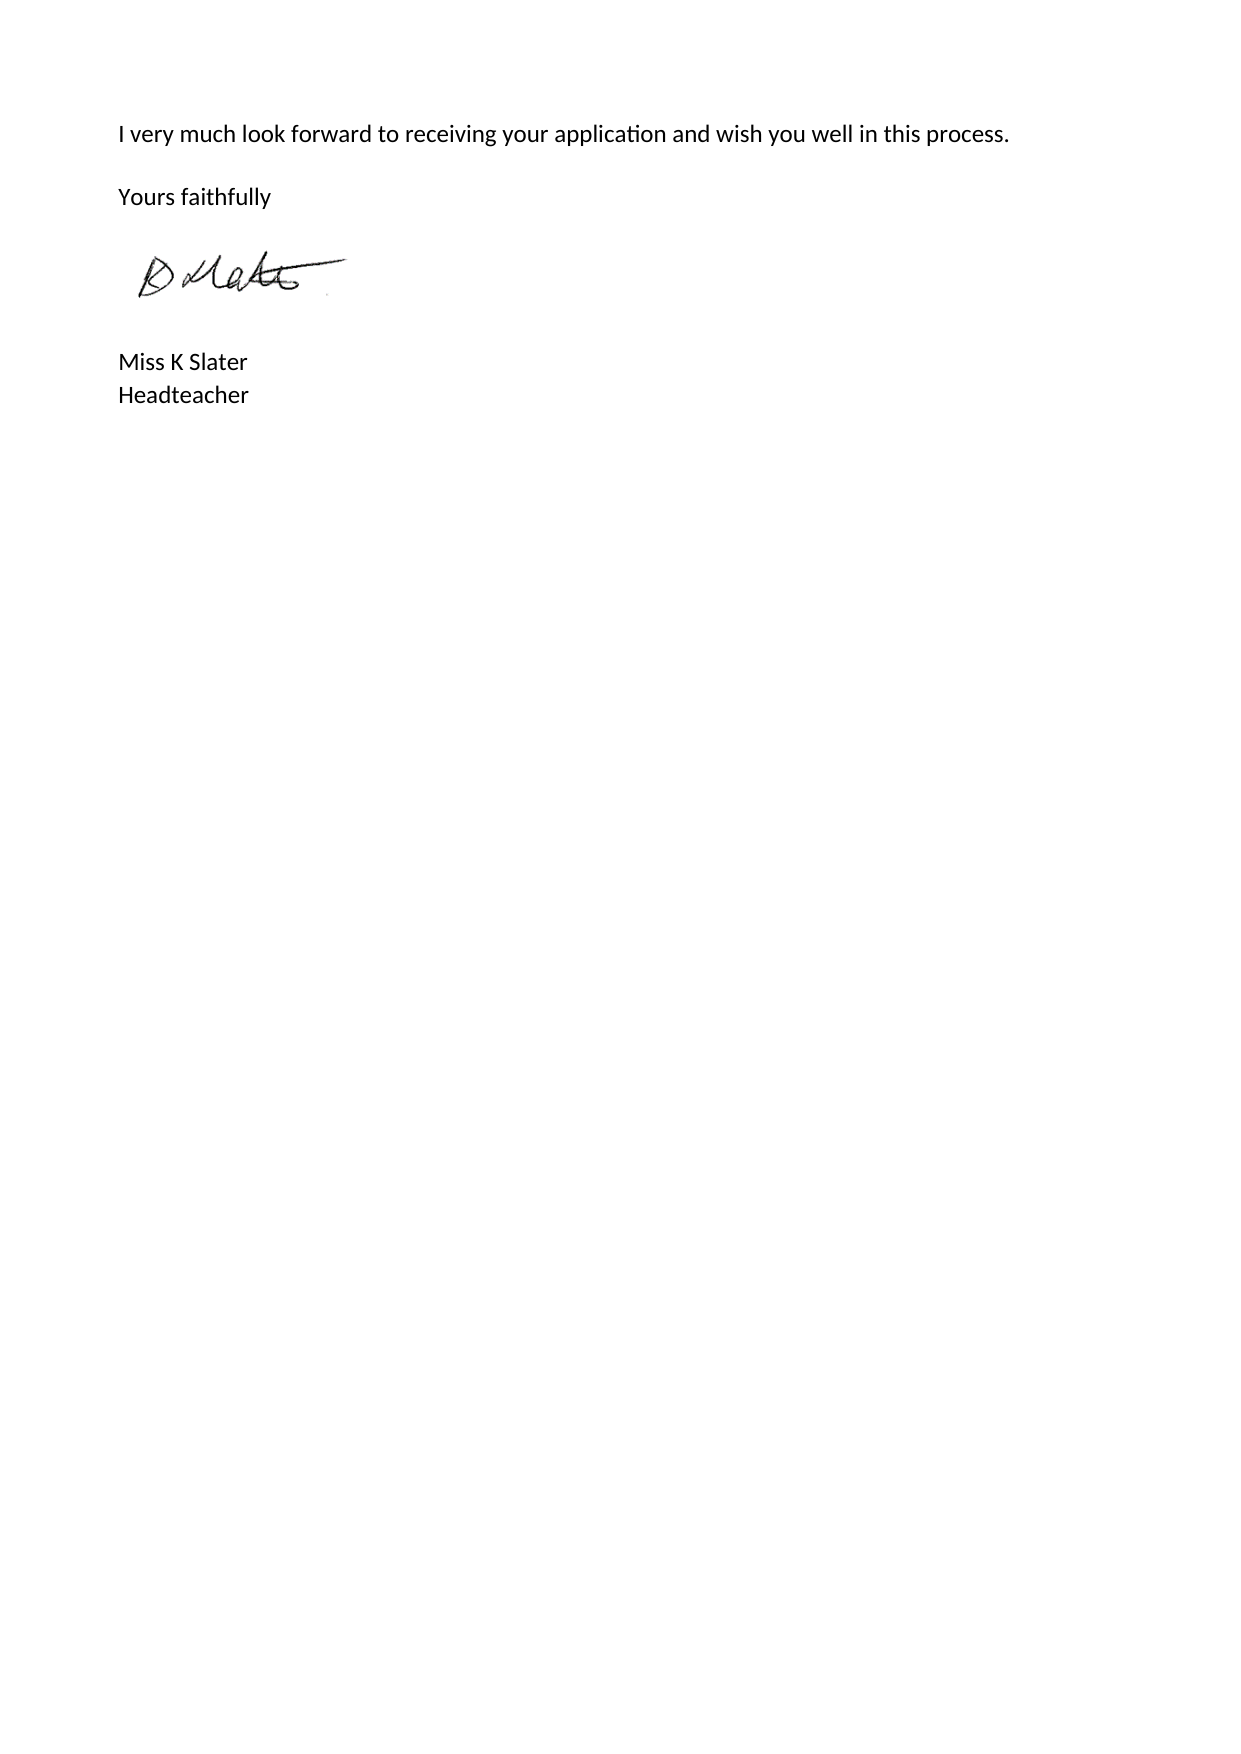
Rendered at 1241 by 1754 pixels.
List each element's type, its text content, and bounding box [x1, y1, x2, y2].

picture [118, 247, 360, 318]
text Miss K Slater [118, 346, 1122, 377]
text I very much look forward to receiving your application and wish you well in this process. [118, 118, 1122, 149]
text Yours faithfully [118, 182, 1122, 212]
text Headteacher [118, 379, 1122, 409]
